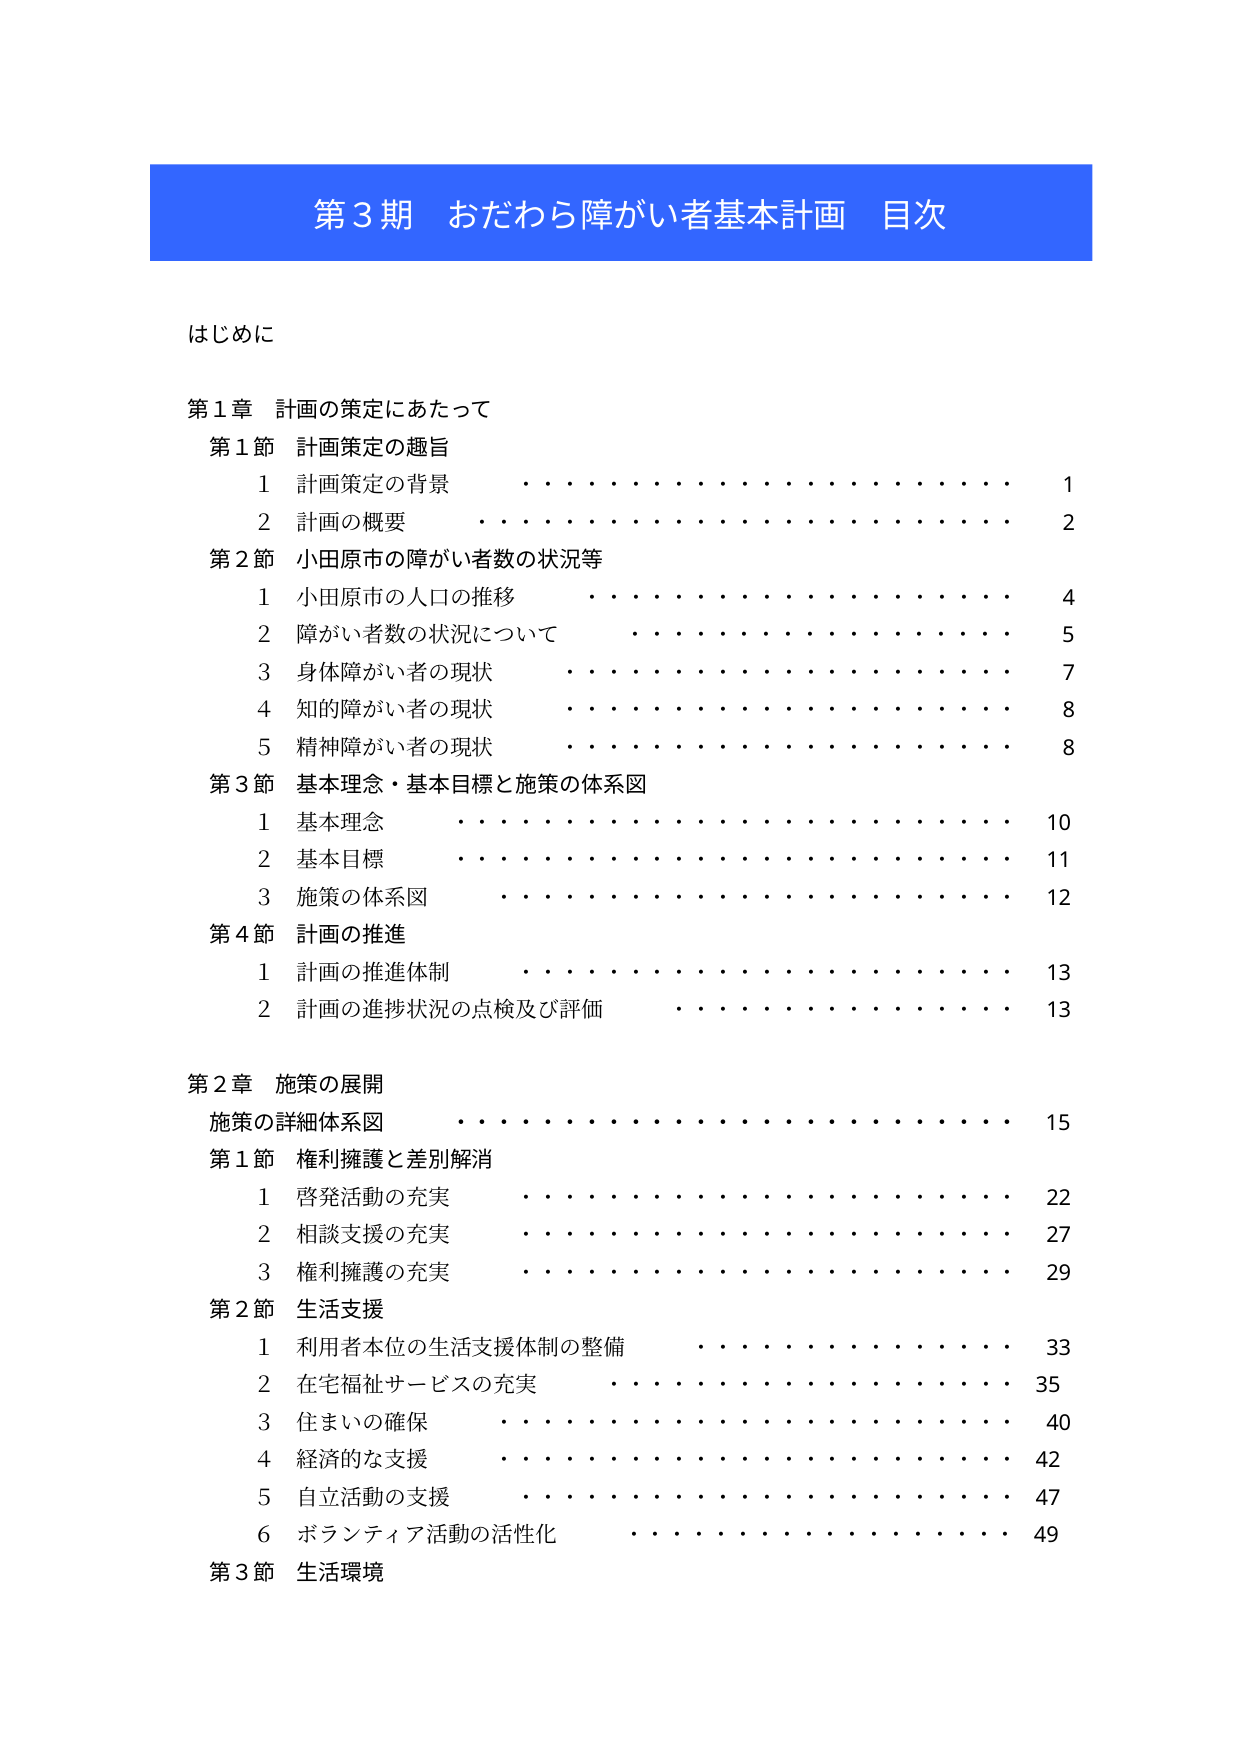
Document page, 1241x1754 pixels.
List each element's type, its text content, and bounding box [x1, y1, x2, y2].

text 第４節 計画の推進 [165, 914, 1092, 952]
text ３ 施策の体系図 ・・・・・・・・・・・・・・・・・・・・・・・・ 12 [165, 877, 1092, 914]
text １ 計画の推進体制 ・・・・・・・・・・・・・・・・・・・・・・・ 13 [165, 952, 1092, 989]
text ２ 在宅福祉サービスの充実 ・・・・・・・・・・・・・・・・・・・ 35 [165, 1364, 1092, 1402]
text ４ 経済的な支援 ・・・・・・・・・・・・・・・・・・・・・・・・ 42 [165, 1439, 1092, 1477]
text ３ 身体障がい者の現状 ・・・・・・・・・・・・・・・・・・・・・ 7 [165, 652, 1092, 689]
text はじめに [165, 314, 1092, 352]
text 第３節 生活環境 [165, 1552, 1092, 1589]
text ２ 障がい者数の状況について ・・・・・・・・・・・・・・・・・・ 5 [165, 614, 1092, 652]
text １ 小田原市の人口の推移 ・・・・・・・・・・・・・・・・・・・・ 4 [165, 577, 1092, 614]
text 第２節 の障がい者数の状況等 [165, 539, 1092, 577]
text ５ 自立活動の支援 ・・・・・・・・・・・・・・・・・・・・・・・ 47 [165, 1477, 1092, 1514]
text １ 計画策定の背景 ・・・・・・・・・・・・・・・・・・・・・・・ 1 [165, 464, 1092, 502]
text ３ 住まいの確保 ・・・・・・・・・・・・・・・・・・・・・・・・ 40 [165, 1402, 1092, 1439]
text 第２節 生活支援 [165, 1289, 1092, 1327]
text 第１章 計画の策定にあたって [165, 389, 1092, 427]
text ４ 知的障がい者の現状 ・・・・・・・・・・・・・・・・・・・・・ 8 [165, 689, 1092, 727]
text 施策の詳細体系図 ・・・・・・・・・・・・・・・・・・・・・・・・・・ 15 [165, 1102, 1092, 1139]
text １ 啓発活動の充実 ・・・・・・・・・・・・・・・・・・・・・・・ 22 [165, 1177, 1092, 1214]
text ２ 相談支援の充実 ・・・・・・・・・・・・・・・・・・・・・・・ 27 [165, 1214, 1092, 1252]
text 第１節 計画策定の趣旨 [165, 427, 1092, 464]
text ６ ボランティア活動の活性化 ・・・・・・・・・・・・・・・・・・ 49 [165, 1514, 1092, 1552]
text １ 利用者本位の生活支援体制の整備 ・・・・・・・・・・・・・・・ 33 [165, 1327, 1092, 1364]
text ５ 精神障がい者の現状 ・・・・・・・・・・・・・・・・・・・・・ 8 [165, 727, 1092, 764]
text ２ 計画の概要 ・・・・・・・・・・・・・・・・・・・・・・・・・ 2 [165, 502, 1092, 539]
text ２ 基本目標 ・・・・・・・・・・・・・・・・・・・・・・・・・・ 11 [165, 839, 1092, 877]
text 第３節 基本理念・基本目標と施策の体系図 [165, 764, 1092, 802]
text 第２章 施策の展開 [165, 1064, 1092, 1102]
text １ 基本理念 ・・・・・・・・・・・・・・・・・・・・・・・・・・ 10 [165, 802, 1092, 839]
text ３ 権利擁護の充実 ・・・・・・・・・・・・・・・・・・・・・・・ 29 [165, 1252, 1092, 1289]
text 第１節 権利擁護と差別解消 [165, 1139, 1092, 1177]
text ２ 計画の進捗状況の点検及び評価 ・・・・・・・・・・・・・・・・ 13 [165, 989, 1092, 1027]
